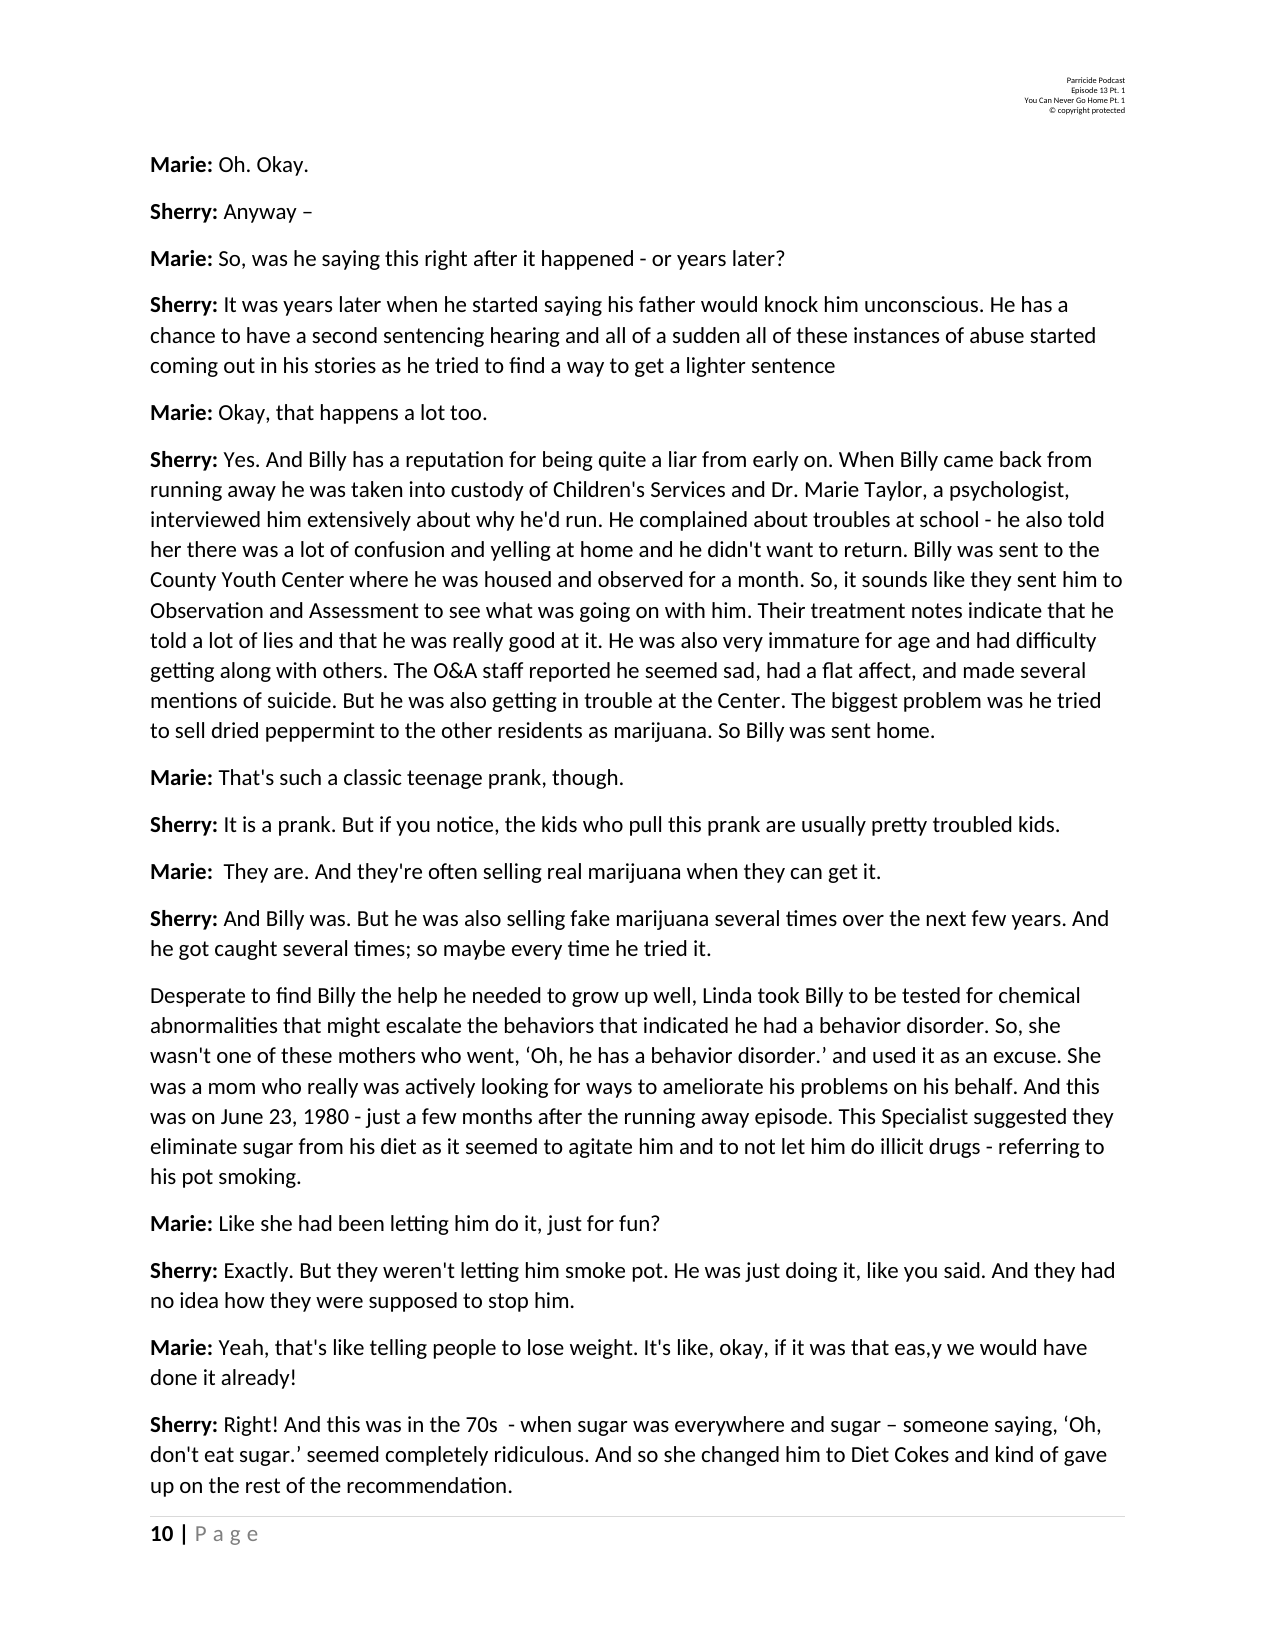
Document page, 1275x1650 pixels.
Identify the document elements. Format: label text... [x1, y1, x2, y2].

text Marie: Like she had been letting him do it, just for fun? [150, 1209, 1125, 1237]
text Marie: So, was he saying this right after it happened - or years later? [150, 244, 1125, 272]
text Sherry: Exactly. But they weren't letting him smoke pot. He was just doing it, like you said. And they had no idea how they were supposed to stop him. [150, 1256, 1125, 1314]
text Sherry: And Billy was. But he was also selling fake marijuana several times over the next few years. And he got caught several times; so maybe every time he tried it. [150, 904, 1125, 962]
text Sherry: Right! And this was in the 70s - when sugar was everywhere and sugar – someone saying, ‘Oh, don't eat sugar.’ seemed completely ridiculous. And so she changed him to Diet Cokes and kind of gave up on the rest of the recommendation. [150, 1410, 1125, 1499]
text Sherry: Anyway – [150, 197, 1125, 225]
text Sherry: It is a prank. But if you notice, the kids who pull this prank are usually pretty troubled kids. [150, 810, 1125, 838]
text Marie: They are. And they're often selling real marijuana when they can get it. [150, 857, 1125, 885]
text Marie: That's such a classic teenage prank, though. [150, 763, 1125, 792]
text Sherry: It was years later when he started saying his father would knock him unconscious. He has a chance to have a second sentencing hearing and all of a sudden all of these instances of abuse started coming out in his stories as he tried to find a way to get a lighter sentence [150, 291, 1125, 379]
text Marie: Yeah, that's like telling people to lose weight. It's like, okay, if it was that eas,y we would have done it already! [150, 1333, 1125, 1392]
text Desperate to find Billy the help he needed to grow up well, Linda took Billy to be tested for chemical abnormalities that might escalate the behaviors that indicated he had a behavior disorder. So, she wasn't one of these mothers who went, ‘Oh, he has a behavior disorder.’ and used it as an excuse. She was a mom who really was actively looking for ways to ameliorate his problems on his behalf. And this was on June 23, 1980 - just a few months after the running away episode. This Specialist suggested they eliminate sugar from his diet as it seemed to agitate him and to not let him do illicit drugs - referring to his pot smoking. [150, 981, 1125, 1191]
text Marie: Oh. Okay. [150, 150, 1125, 178]
text Marie: Okay, that happens a lot too. [150, 398, 1125, 426]
text Sherry: Yes. And Billy has a reputation for being quite a liar from early on. When Billy came back from running away he was taken into custody of Children's Services and Dr. Marie Taylor, a psychologist, interviewed him extensively about why he'd run. He complained about troubles at school - he also told her there was a lot of confusion and yelling at home and he didn't want to return. Billy was sent to the County Youth Center where he was housed and observed for a month. So, it sounds like they sent him to Observation and Assessment to see what was going on with him. Their treatment notes indicate that he told a lot of lies and that he was really good at it. He was also very immature for age and had difficulty getting along with others. The O&A staff reported he seemed sad, had a flat affect, and made several mentions of suicide. But he was also getting in trouble at the Center. The biggest problem was he tried to sell dried peppermint to the other residents as marijuana. So Billy was sent home. [150, 445, 1125, 745]
